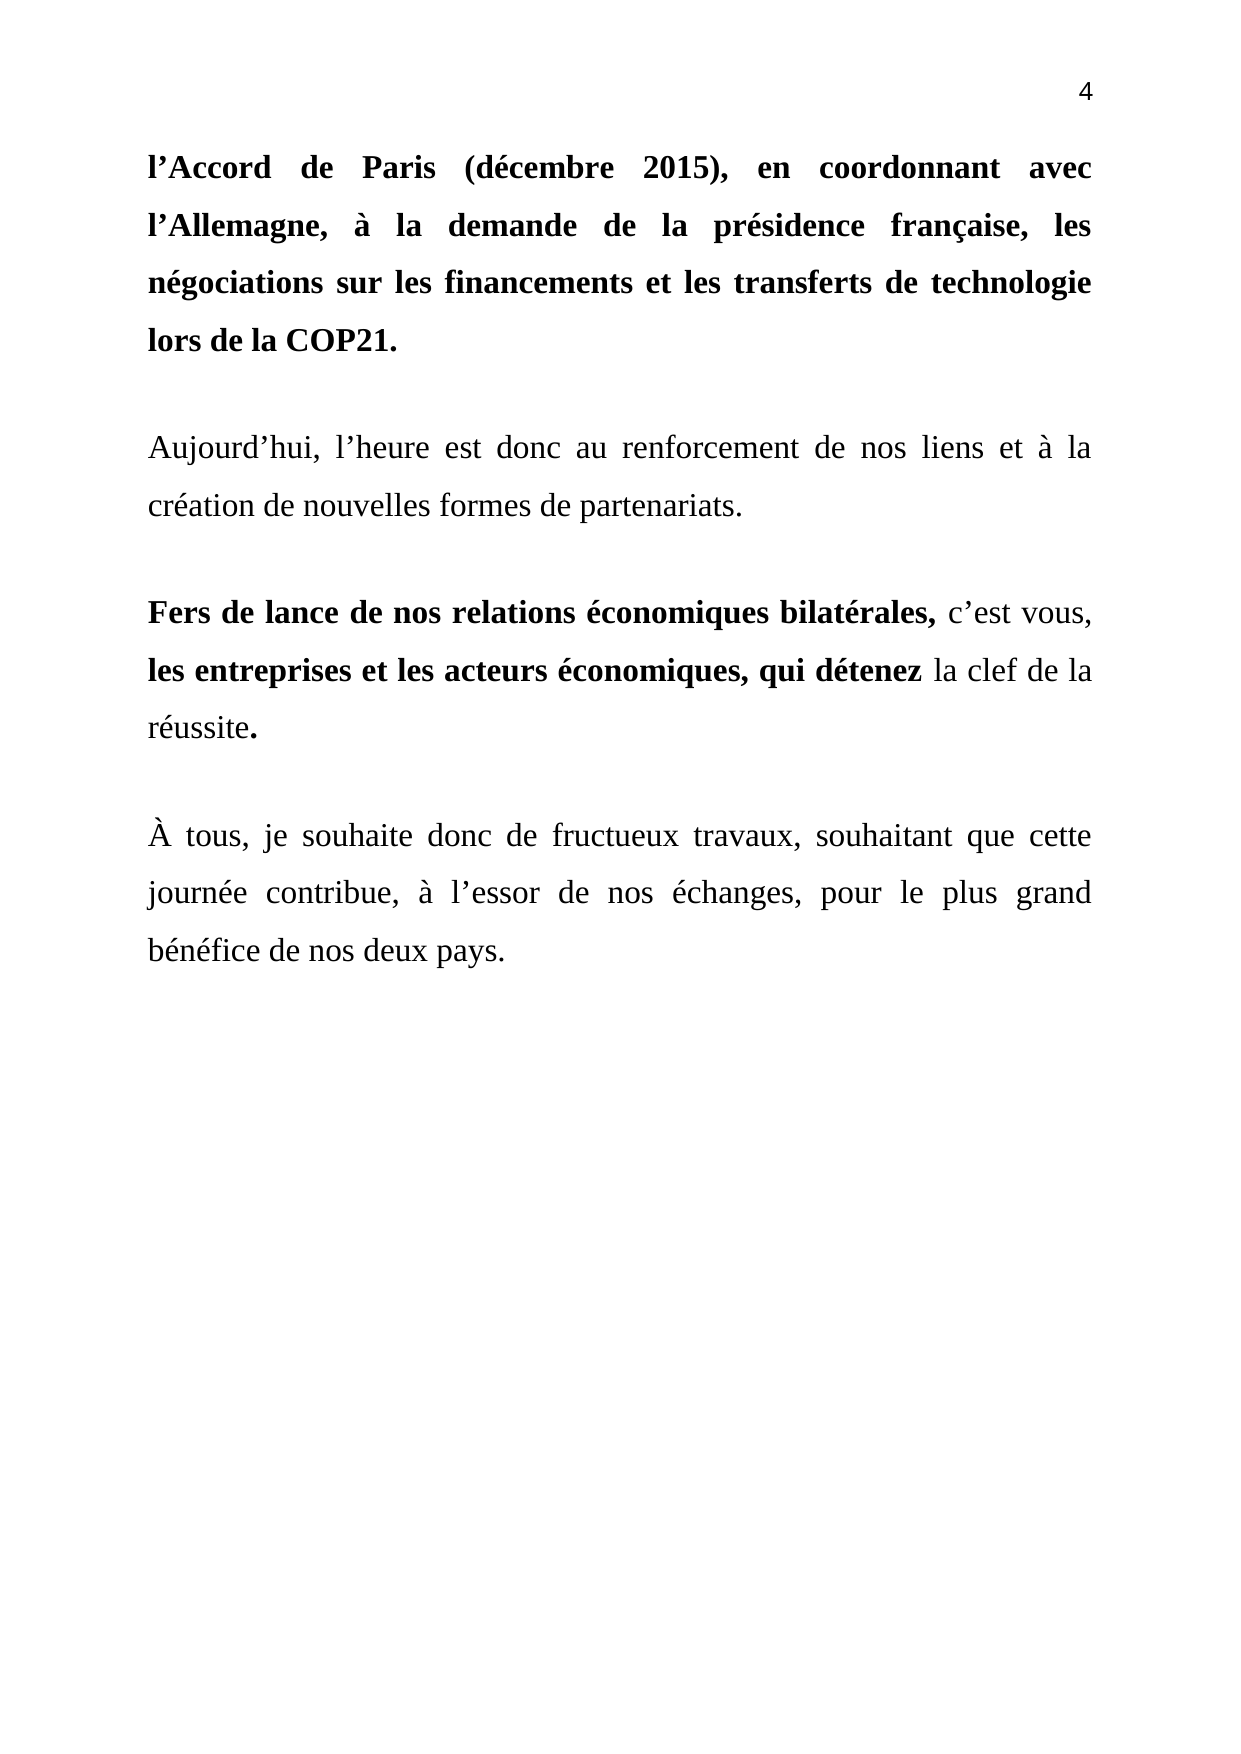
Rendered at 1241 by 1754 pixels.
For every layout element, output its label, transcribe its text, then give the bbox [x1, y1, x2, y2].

text À tous, je souhaite donc de fructueux travaux, souhaitant que cette journée contribue, à l’essor de nos échanges, pour le plus grand bénéfice de nos deux pays. [148, 815, 1093, 968]
text Fers de lance de nos relations économiques bilatérales, c’est vous, les entreprises et les acteurs économiques, qui détenez la clef de la réussite. [148, 593, 1093, 746]
text Aujourd’hui, l’heure est donc au renforcement de nos liens et à la création de nouvelles formes de partenariats. [148, 428, 1093, 523]
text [148, 148, 1093, 358]
